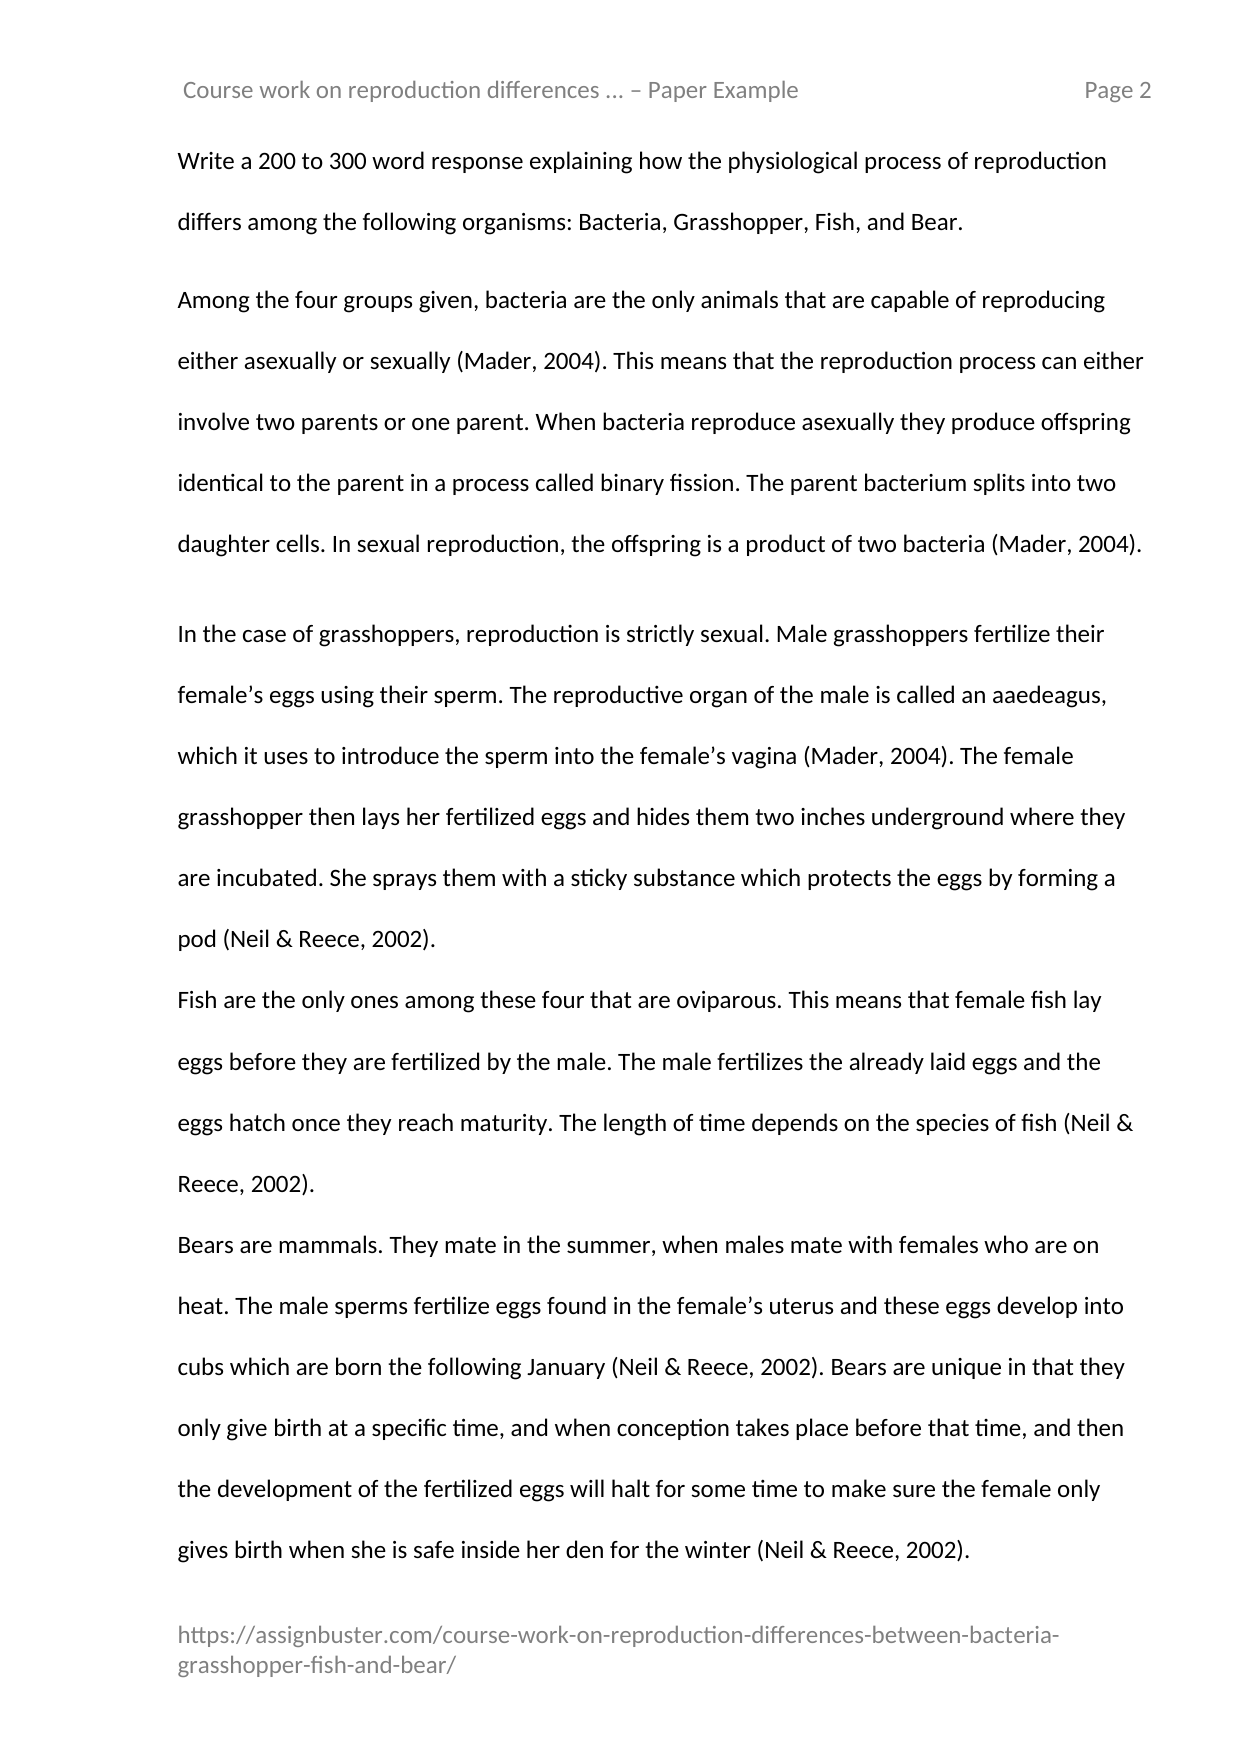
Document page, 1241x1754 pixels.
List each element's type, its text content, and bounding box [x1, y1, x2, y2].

text Among the four groups given, bacteria are the only animals that are capable of reproducing either asexually or sexually (Mader, 2004). This means that the reproduction process can either involve two parents or one parent. When bacteria reproduce asexually they produce offspring identical to the parent in a process called binary fission. The parent bacterium splits into two daughter cells. In sexual reproduction, the offspring is a product of two bacteria (Mader, 2004). [177, 284, 1152, 558]
text In the case of grasshoppers, reproduction is strictly sexual. Male grasshoppers fertilize their female’s eggs using their sperm. The reproductive organ of the male is called an aaedeagus, which it uses to introduce the sperm into the female’s vagina (Mader, 2004). The female grasshopper then lays her fertilized eggs and hides them two inches underground where they are incubated. She sprays them with a sticky substance which protects the eggs by forming a pod (Neil & Reece, 2002). Fish are the only ones among these four that are oviparous. This means that female fish lay eggs before they are fertilized by the male. The male fertilizes the already laid eggs and the eggs hatch once they reach maturity. The length of time depends on the species of fish (Neil & Reece, 2002). Bears are mammals. They mate in the summer, when males mate with females who are on heat. The male sperms fertilize eggs found in the female’s uterus and these eggs develop into cubs which are born the following January (Neil & Reece, 2002). Bears are unique in that they only give birth at a specific time, and when conception takes place before that time, and then the development of the fertilized eggs will halt for some time to make sure the female only gives birth when she is safe inside her den for the winter (Neil & Reece, 2002). [177, 618, 1152, 1564]
text Write a 200 to 300 word response explaining how the physiological process of reproduction differs among the following organisms: Bacteria, Grasshopper, Fish, and Bear. [177, 145, 1152, 237]
